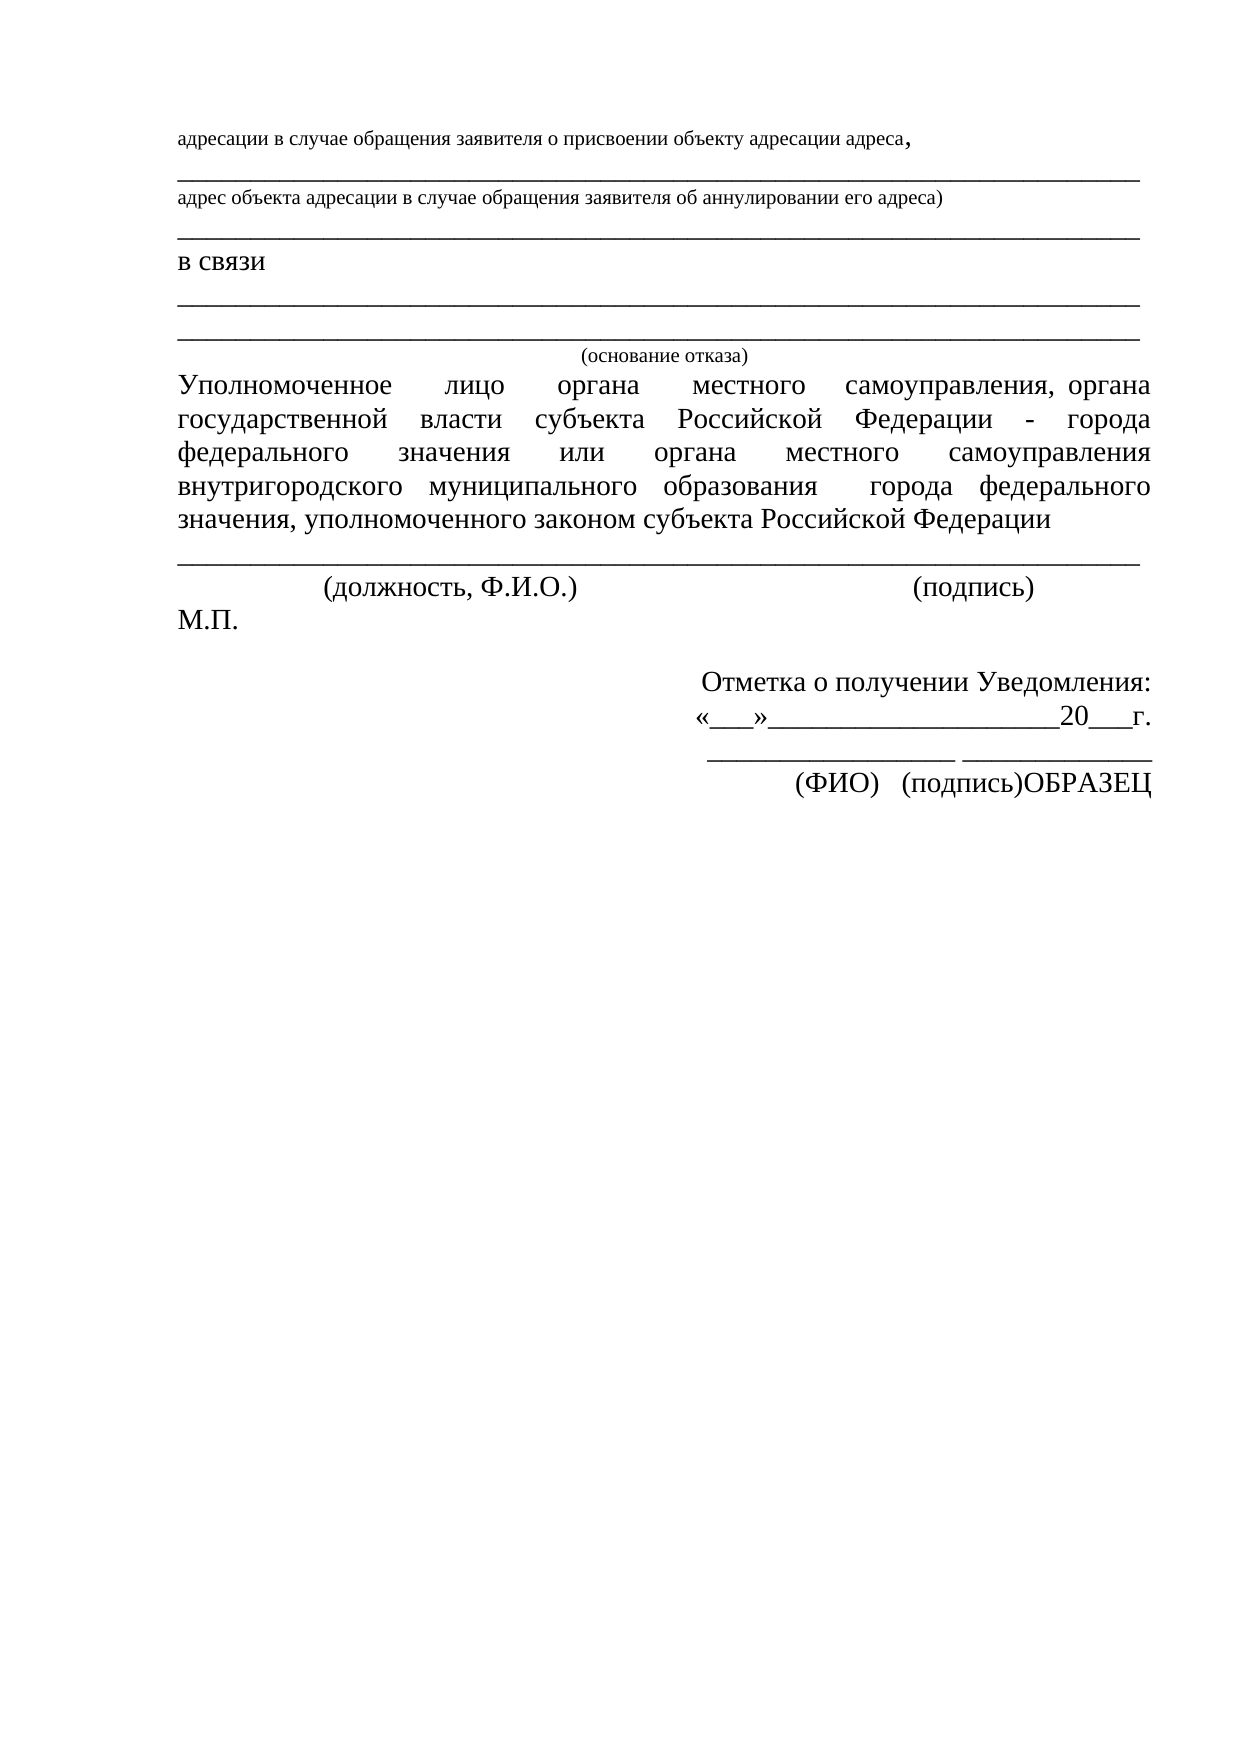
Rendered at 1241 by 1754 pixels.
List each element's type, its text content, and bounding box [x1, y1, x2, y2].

text __________________________________________________________________ [177, 535, 1152, 569]
text (основание отказа) [177, 343, 1152, 367]
text М.П. [177, 602, 1152, 636]
text (ФИО) (подпись)ОБРАЗЕЦ [177, 765, 1152, 799]
text __________________________________________________________________ [177, 310, 1152, 343]
text Отметка о получении Уведомления: [177, 664, 1152, 698]
text адрес объекта адресации в случае обращения заявителя об аннулировании его адреса) [177, 185, 1152, 209]
text (должность, Ф.И.О.) (подпись) [177, 569, 1152, 602]
text __________________________________________________________________ [177, 209, 1152, 243]
text «___»____________________20___г. [177, 698, 1152, 732]
text адресации в случае обращения заявителя о присвоении объекту адресации адреса, [177, 118, 1152, 152]
text _________________ _____________ [177, 732, 1152, 765]
text в связи __________________________________________________________________ [177, 243, 1152, 310]
text Уполномоченное лицо органа местного самоуправления, органа государственной власти субъекта Российской Федерации - города федерального значения или органа местного самоуправления внутригородского муниципального образования города федерального значения, уполномоченного законом субъекта Российской Федерации [177, 367, 1152, 535]
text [177, 152, 1152, 185]
